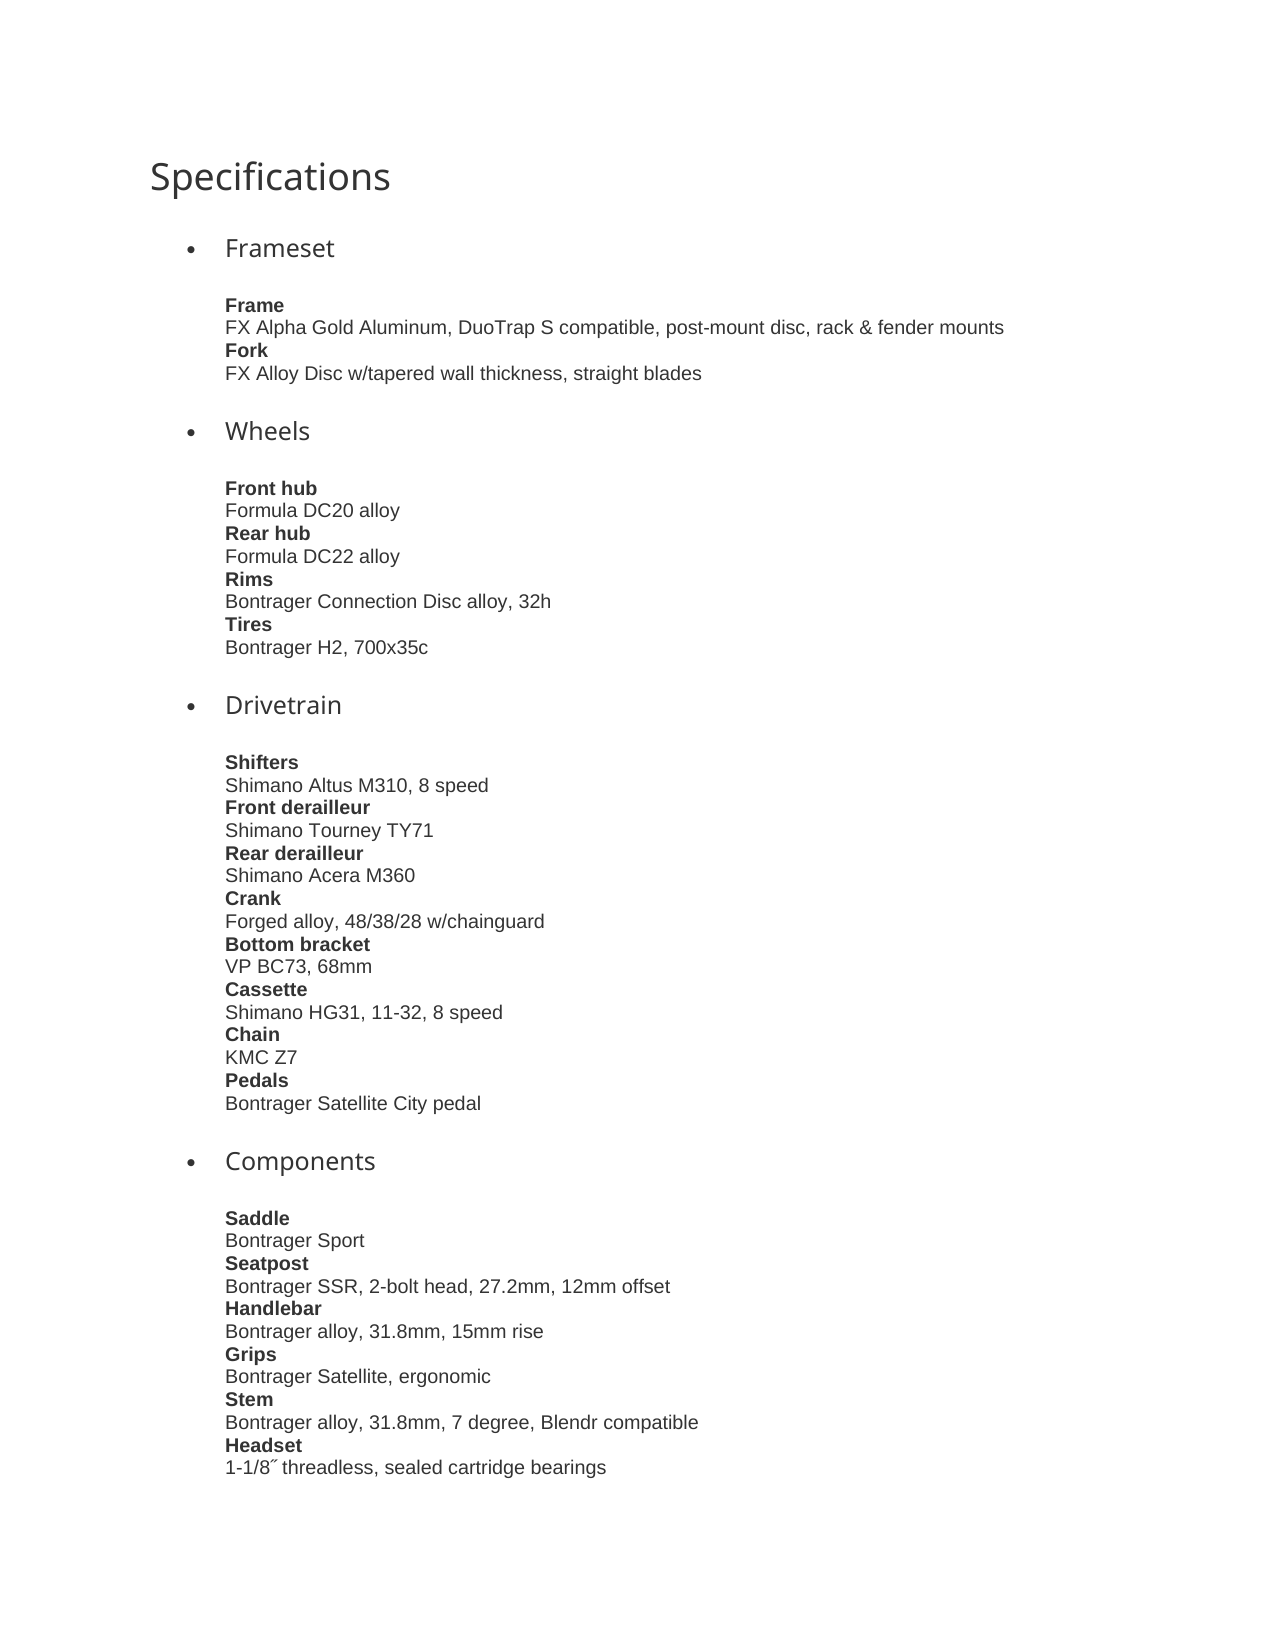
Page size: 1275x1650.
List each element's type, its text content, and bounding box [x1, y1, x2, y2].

text Bontrager H2, 700x35c [225, 636, 1125, 658]
list Components [187, 1143, 1125, 1177]
text Front derailleur [225, 796, 1125, 819]
text FX Alloy Disc w/tapered wall thickness, straight blades [225, 362, 1125, 384]
text VP BC73, 68mm [225, 955, 1125, 978]
text Chain [225, 1023, 1125, 1046]
text Pedals [225, 1069, 1125, 1091]
text Shimano Tourney TY71 [225, 819, 1125, 842]
text Crank [225, 887, 1125, 910]
text Seatpost [225, 1252, 1125, 1274]
text Specifications [150, 150, 1125, 201]
text FX Alpha Gold Aluminum, DuoTrap S compatible, post-mount disc, rack & fender mounts [225, 316, 1125, 339]
text Bottom bracket [225, 932, 1125, 955]
text Formula DC22 alloy [225, 545, 1125, 567]
text Rear hub [225, 522, 1125, 545]
text Fork [225, 339, 1125, 362]
list Frameset [187, 230, 1125, 264]
text 1-1/8˝ threadless, sealed cartridge bearings [225, 1456, 1125, 1479]
text Formula DC20 alloy [225, 499, 1125, 522]
text Handlebar [225, 1297, 1125, 1320]
text Shimano Altus M310, 8 speed [225, 773, 1125, 796]
list Wheels [187, 413, 1125, 447]
text Cassette [225, 978, 1125, 1001]
text Bontrager SSR, 2-bolt head, 27.2mm, 12mm offset [225, 1274, 1125, 1297]
text Saddle [225, 1206, 1125, 1229]
text Grips [225, 1343, 1125, 1365]
text Rims [225, 567, 1125, 590]
text Stem [225, 1388, 1125, 1411]
text Frame [225, 293, 1125, 316]
text Shimano HG31, 11-32, 8 speed [225, 1001, 1125, 1023]
text Shimano Acera M360 [225, 864, 1125, 887]
text Shifters [225, 751, 1125, 773]
text Headset [225, 1433, 1125, 1456]
text KMC Z7 [225, 1046, 1125, 1069]
text Rear derailleur [225, 842, 1125, 864]
text Bontrager Connection Disc alloy, 32h [225, 590, 1125, 613]
text Bontrager alloy, 31.8mm, 7 degree, Blendr compatible [225, 1411, 1125, 1433]
list Drivetrain [187, 687, 1125, 722]
text Bontrager Satellite City pedal [225, 1091, 1125, 1114]
text Front hub [225, 477, 1125, 499]
text Bontrager alloy, 31.8mm, 15mm rise [225, 1320, 1125, 1343]
text Bontrager Satellite, ergonomic [225, 1365, 1125, 1388]
text Tires [225, 613, 1125, 636]
text Bontrager Sport [225, 1229, 1125, 1252]
text Forged alloy, 48/38/28 w/chainguard [225, 910, 1125, 932]
